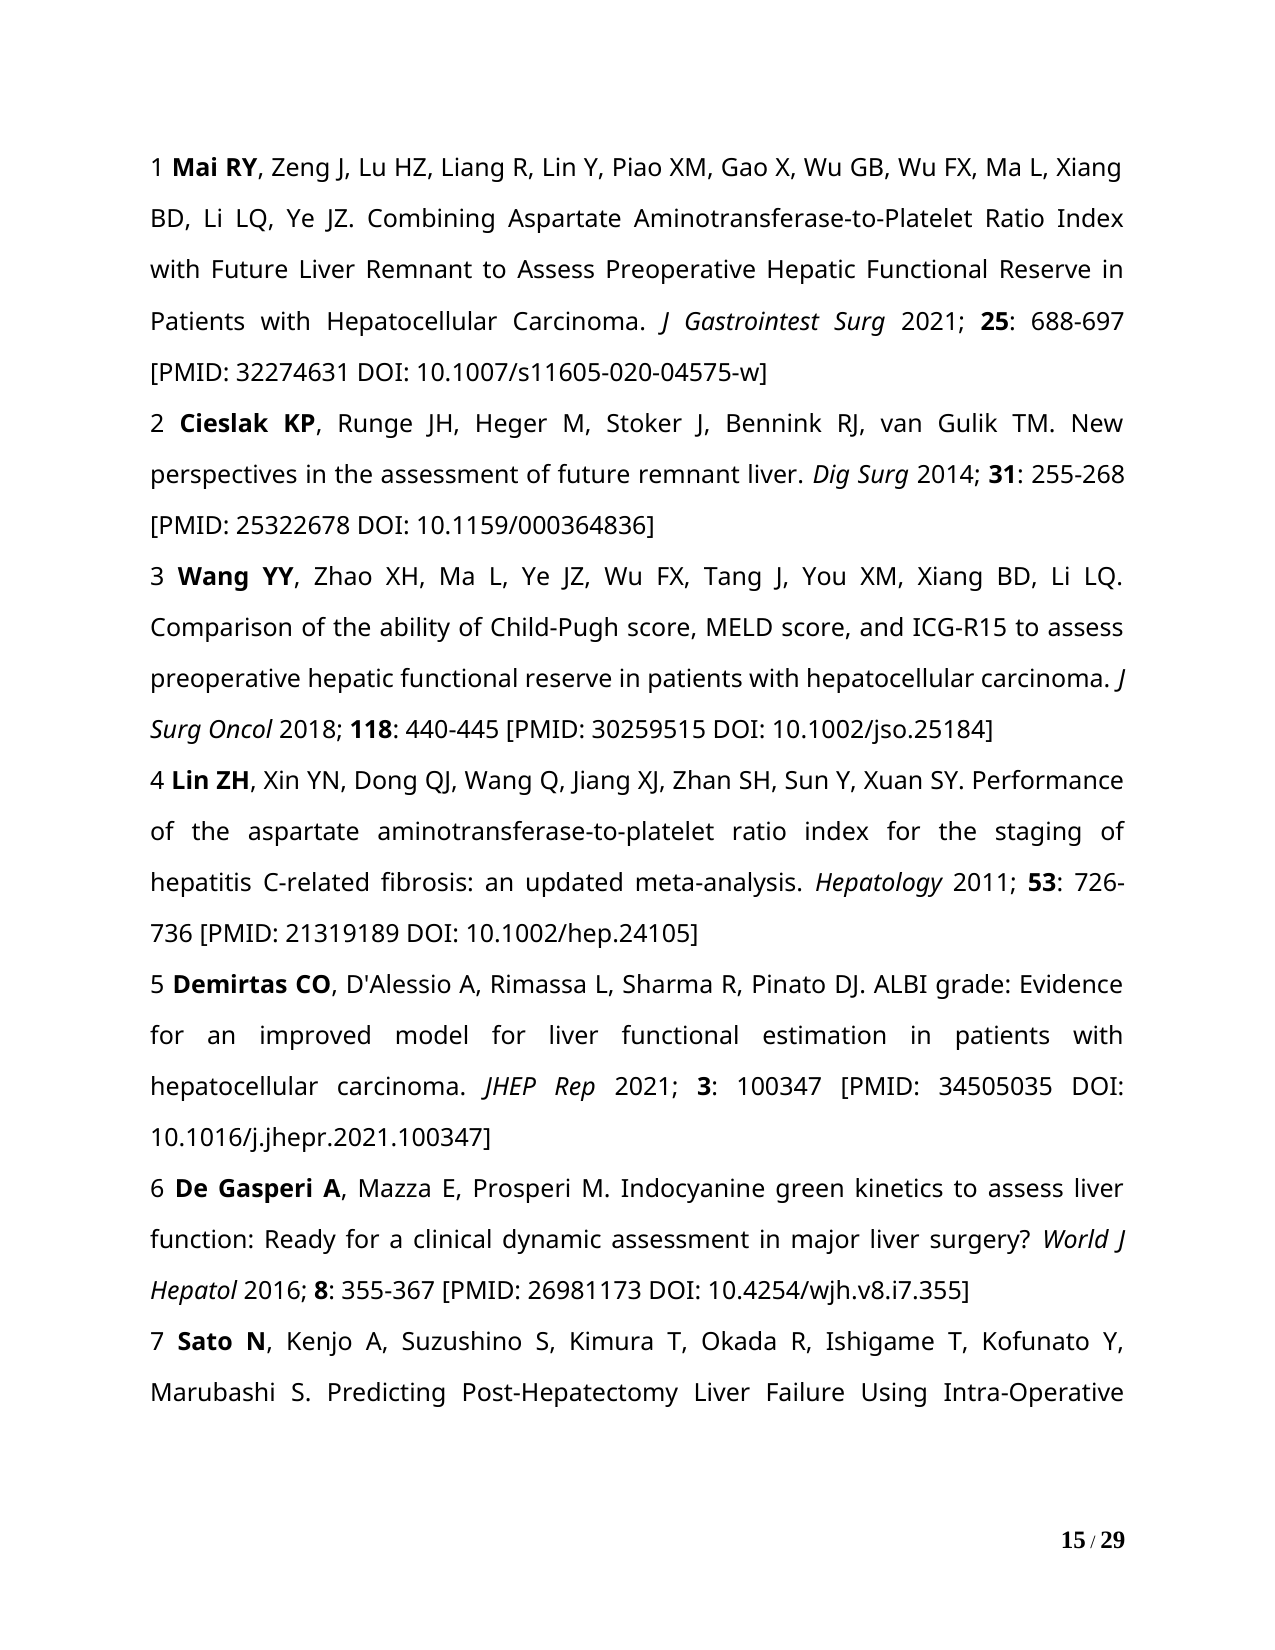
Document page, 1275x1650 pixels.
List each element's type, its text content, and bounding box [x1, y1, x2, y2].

text 5 Demirtas CO, D'Alessio A, Rimassa L, Sharma R, Pinato DJ. ALBI grade: Evidence for an improved model for liver functional estimation in patients with hepatocellular carcinoma. JHEP Rep 2021; 3: 100347 [PMID: 34505035 DOI: 10.1016/j.jhepr.2021.100347] [150, 967, 1125, 1154]
text 6 De Gasperi A, Mazza E, Prosperi M. Indocyanine green kinetics to assess liver function: Ready for a clinical dynamic assessment in major liver surgery? World J Hepatol 2016; 8: 355-367 [PMID: 26981173 DOI: 10.4254/wjh.v8.i7.355] [150, 1171, 1125, 1307]
text 1 Mai RY, Zeng J, Lu HZ, Liang R, Lin Y, Piao XM, Gao X, Wu GB, Wu FX, Ma L, Xiang BD, Li LQ, Ye JZ. Combining Aspartate Aminotransferase-to-Platelet Ratio Index with Future Liver Remnant to Assess Preoperative Hepatic Functional Reserve in Patients with Hepatocellular Carcinoma. J Gastrointest Surg 2021; 25: 688-697 [PMID: 32274631 DOI: 10.1007/s11605-020-04575-w] [150, 150, 1125, 388]
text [150, 1324, 1125, 1409]
text 4 Lin ZH, Xin YN, Dong QJ, Wang Q, Jiang XJ, Zhan SH, Sun Y, Xuan SY. Performance of the aspartate aminotransferase-to-platelet ratio index for the staging of hepatitis C-related fibrosis: an updated meta-analysis. Hepatology 2011; 53: 726-736 [PMID: 21319189 DOI: 10.1002/hep.24105] [150, 762, 1125, 950]
text 2 Cieslak KP, Runge JH, Heger M, Stoker J, Bennink RJ, van Gulik TM. New perspectives in the assessment of future remnant liver. Dig Surg 2014; 31: 255-268 [PMID: 25322678 DOI: 10.1159/000364836] [150, 405, 1125, 541]
text 3 Wang YY, Zhao XH, Ma L, Ye JZ, Wu FX, Tang J, You XM, Xiang BD, Li LQ. Comparison of the ability of Child-Pugh score, MELD score, and ICG-R15 to assess preoperative hepatic functional reserve in patients with hepatocellular carcinoma. J Surg Oncol 2018; 118: 440-445 [PMID: 30259515 DOI: 10.1002/jso.25184] [150, 558, 1125, 746]
